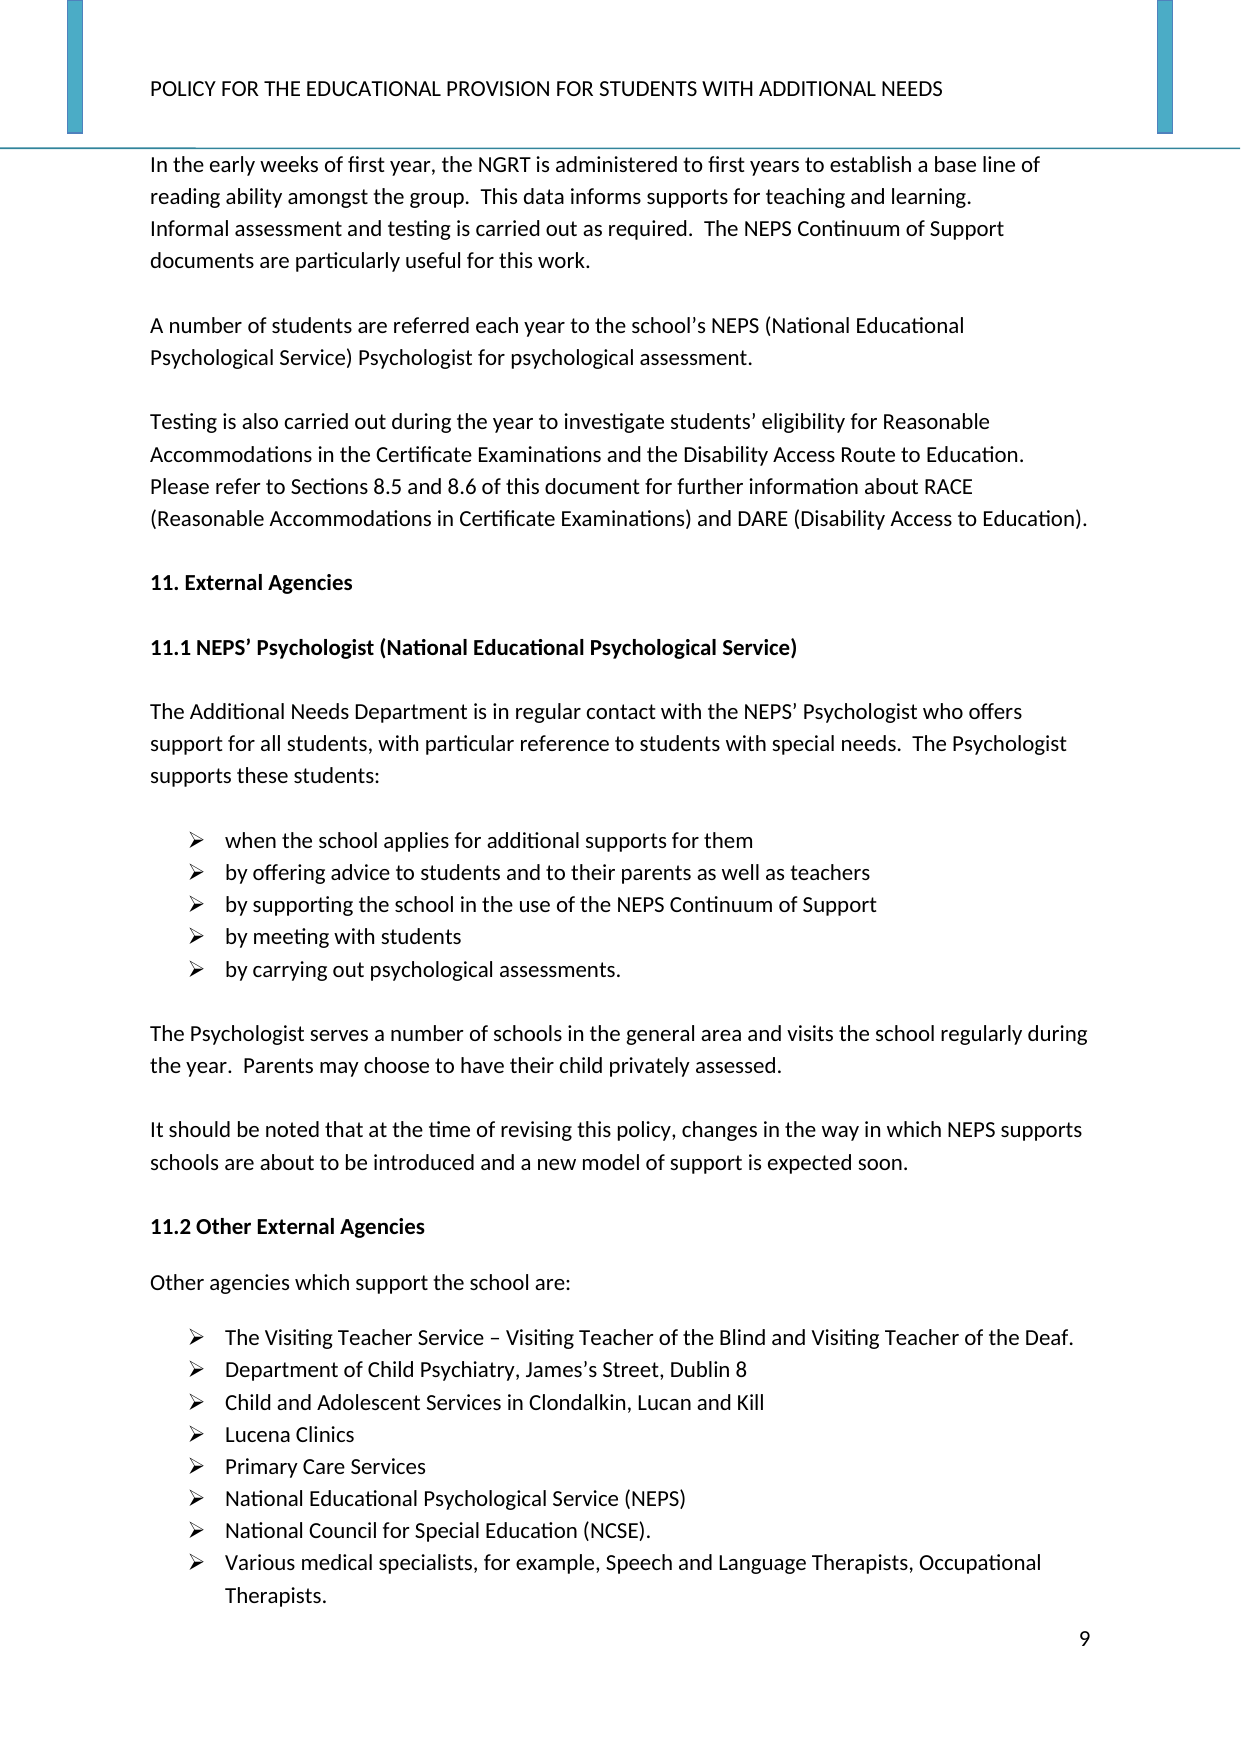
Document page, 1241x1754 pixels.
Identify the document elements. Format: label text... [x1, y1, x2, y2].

list Various medical specialists, for example, Speech and Language Therapists, Occupational Therapists. [187, 1548, 1090, 1609]
list National Educational Psychological Service (NEPS) [187, 1484, 1090, 1512]
text The Psychologist serves a number of schools in the general area and visits the school regularly during the year. Parents may choose to have their child privately assessed. [150, 1019, 1090, 1079]
list Child and Adolescent Services in Clondalkin, Lucan and Kill [187, 1388, 1090, 1416]
list Lucena Clinics [187, 1420, 1090, 1448]
list The Visiting Teacher Service – Visiting Teacher of the Blind and Visiting Teacher of the Deaf. [187, 1323, 1090, 1351]
list National Council for Special Education (NCSE). [187, 1516, 1090, 1544]
list by carrying out psychological assessments. [187, 955, 1090, 983]
text In the early weeks of first year, the NGRT is administered to first years to establish a base line of reading ability amongst the group. This data informs supports for teaching and learning. [150, 150, 1090, 210]
list by supporting the school in the use of the NEPS Continuum of Support [187, 890, 1090, 918]
list by meeting with students [187, 922, 1090, 951]
text It should be noted that at the time of revising this policy, changes in the way in which NEPS supports schools are about to be introduced and a new model of support is expected soon. [150, 1116, 1090, 1176]
list by offering advice to students and to their parents as well as teachers [187, 858, 1090, 886]
list Primary Care Services [187, 1452, 1090, 1480]
list when the school applies for additional supports for them [187, 826, 1090, 854]
list Department of Child Psychiatry, James’s Street, Dublin 8 [187, 1355, 1090, 1383]
text 11. External Agencies [150, 568, 1090, 596]
text 11.1 NEPS’ Psychologist (National Educational Psychological Service) [150, 633, 1090, 661]
text (Reasonable Accommodations in Certificate Examinations) and DARE (Disability Access to Education). [150, 504, 1090, 532]
text Please refer to Sections 8.5 and 8.6 of this document for further information about RACE [150, 472, 1090, 500]
text Informal assessment and testing is carried out as required. The NEPS Continuum of Support documents are particularly useful for this work. [150, 214, 1090, 274]
text The Additional Needs Department is in regular contact with the NEPS’ Psychologist who offers support for all students, with particular reference to students with special needs. The Psychologist supports these students: [150, 697, 1090, 789]
text Testing is also carried out during the year to investigate students’ eligibility for Reasonable Accommodations in the Certificate Examinations and the Disability Access Route to Education. [150, 407, 1090, 468]
text Other agencies which support the school are: [150, 1268, 1090, 1296]
text A number of students are referred each year to the school’s NEPS (National Educational Psychological Service) Psychologist for psychological assessment. [150, 311, 1090, 371]
text 11.2 Other External Agencies [150, 1212, 1090, 1240]
